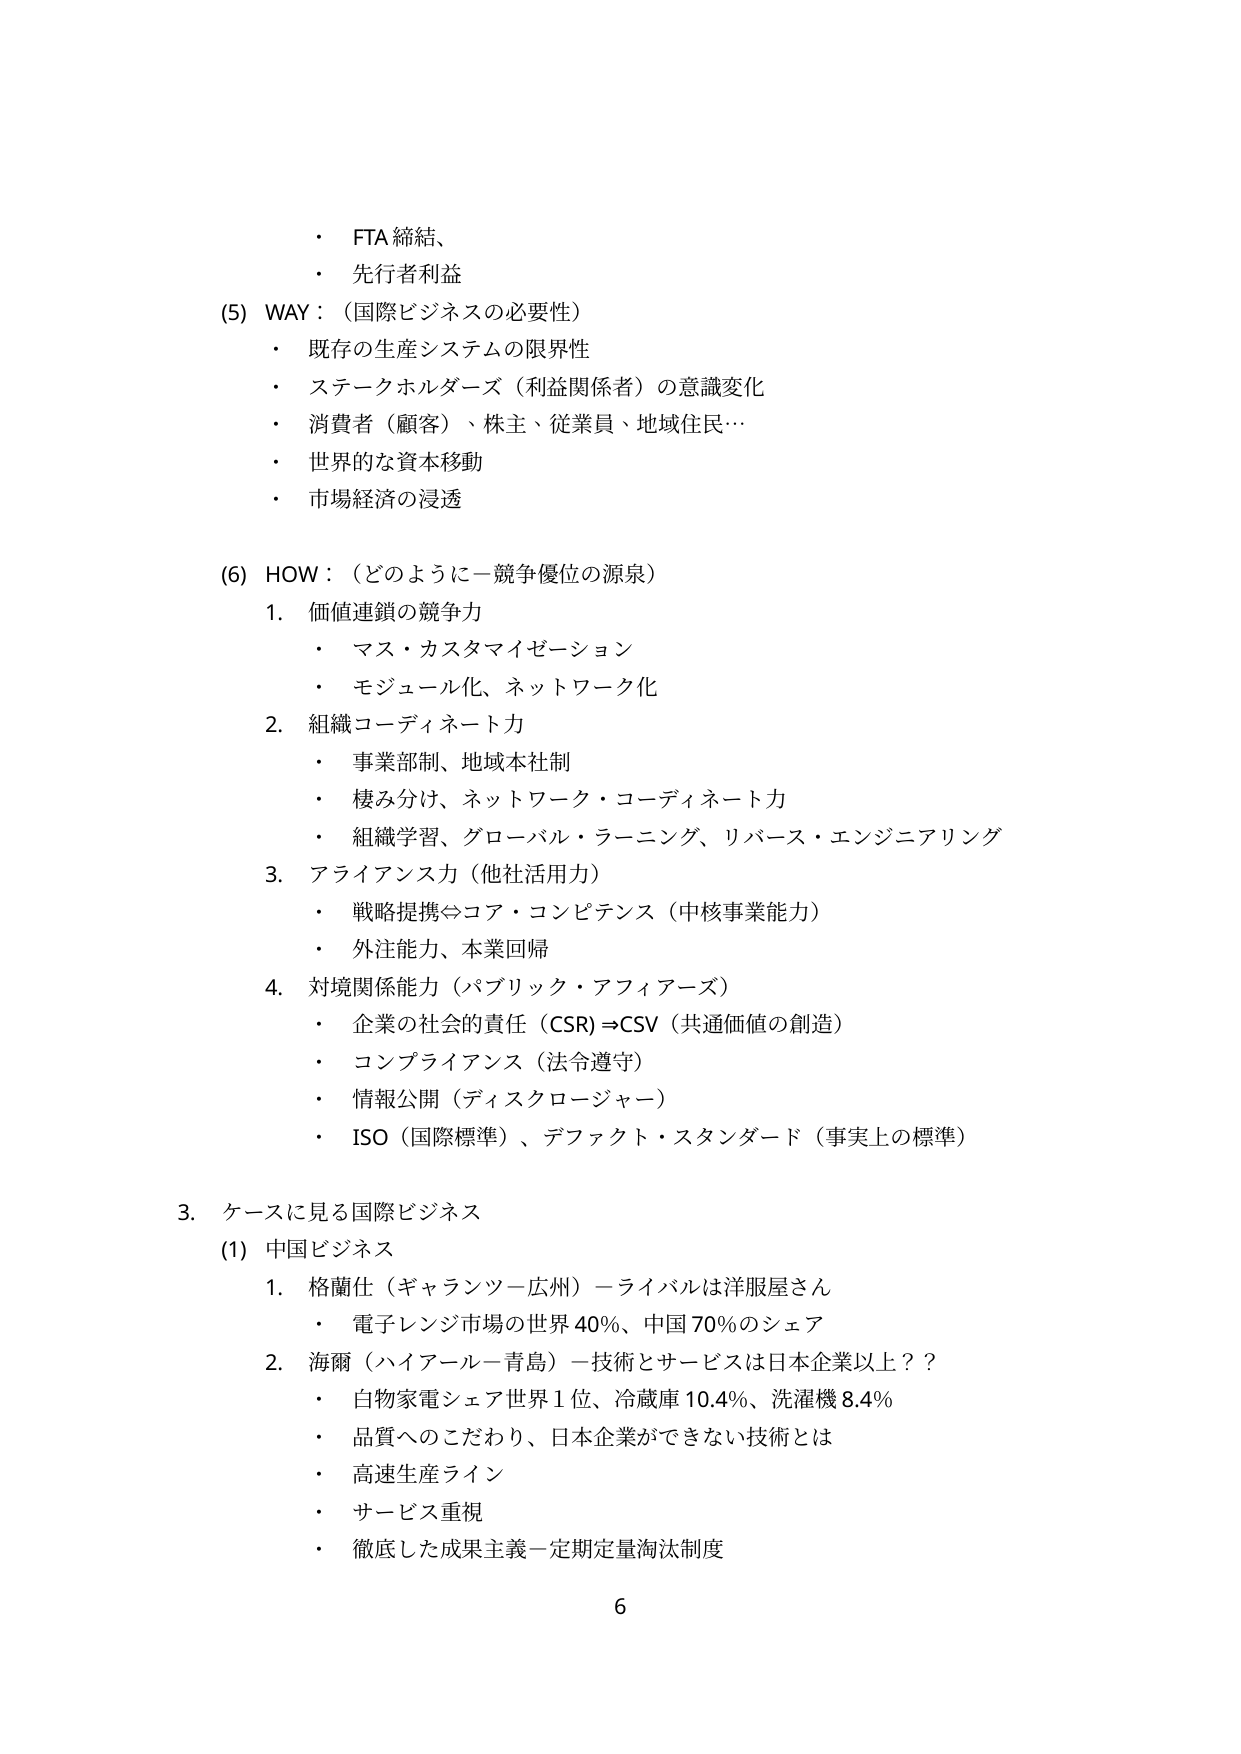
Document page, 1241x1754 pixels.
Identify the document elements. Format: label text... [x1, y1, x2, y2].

list マス・カスタマイゼーション [308, 629, 1063, 667]
list 品質へのこだわり、日本企業ができない技術とは [308, 1417, 1063, 1454]
list 外注能力、本業回帰 [308, 929, 1063, 967]
list 既存の生産システムの限界性 [265, 329, 1063, 367]
list 棲み分け、ネットワーク・コーディネート力 [308, 779, 1063, 817]
list アライアンス力（他社活用力） [265, 854, 1063, 892]
list FTA締結、 [308, 217, 1063, 254]
list ISO（国際標準）、デファクト・スタンダード（事実上の標準） [308, 1117, 1063, 1154]
list 価値連鎖の競争力 [265, 592, 1063, 629]
list 中国ビジネス [221, 1229, 1063, 1267]
list 先行者利益 [308, 254, 1063, 292]
list コンプライアンス（法令遵守） [308, 1042, 1063, 1079]
list HOW：（どのように－競争優位の源泉） [221, 554, 1063, 592]
list 組織コーディネート力 [265, 704, 1063, 742]
list 高速生産ライン [308, 1454, 1063, 1492]
list 電子レンジ市場の世界40％、中国70％のシェア [308, 1304, 1063, 1342]
list 情報公開（ディスクロージャー） [308, 1079, 1063, 1117]
list モジュール化、ネットワーク化 [308, 667, 1063, 704]
list 組織学習、グローバル・ラーニング、リバース・エンジニアリング [308, 817, 1063, 854]
list ケースに見る国際ビジネス [177, 1192, 1063, 1229]
list 海爾（ハイアール－青島）－技術とサービスは日本企業以上？？ [265, 1342, 1063, 1379]
list 企業の社会的責任（CSR) ⇒CSV（共通価値の創造） [308, 1004, 1063, 1042]
list 消費者（顧客）、株主、従業員、地域住民… [265, 404, 1063, 442]
list サービス重視 [308, 1492, 1063, 1529]
list 徹底した成果主義－定期定量淘汰制度 [308, 1529, 1063, 1567]
list 白物家電シェア世界１位、冷蔵庫10.4％、洗濯機8.4％ [308, 1379, 1063, 1417]
list 世界的な資本移動 [265, 442, 1063, 479]
list 対境関係能力（パブリック・アフィアーズ） [265, 967, 1063, 1004]
list ステークホルダーズ（利益関係者）の意識変化 [265, 367, 1063, 404]
list 市場経済の浸透 [265, 479, 1063, 517]
list WAY：（国際ビジネスの必要性） [221, 292, 1063, 329]
list 事業部制、地域本社制 [308, 742, 1063, 779]
list 戦略提携⇔コア・コンピテンス（中核事業能力） [308, 892, 1063, 929]
list 格蘭仕（ギャランツ－広州）－ライバルは洋服屋さん [265, 1267, 1063, 1304]
